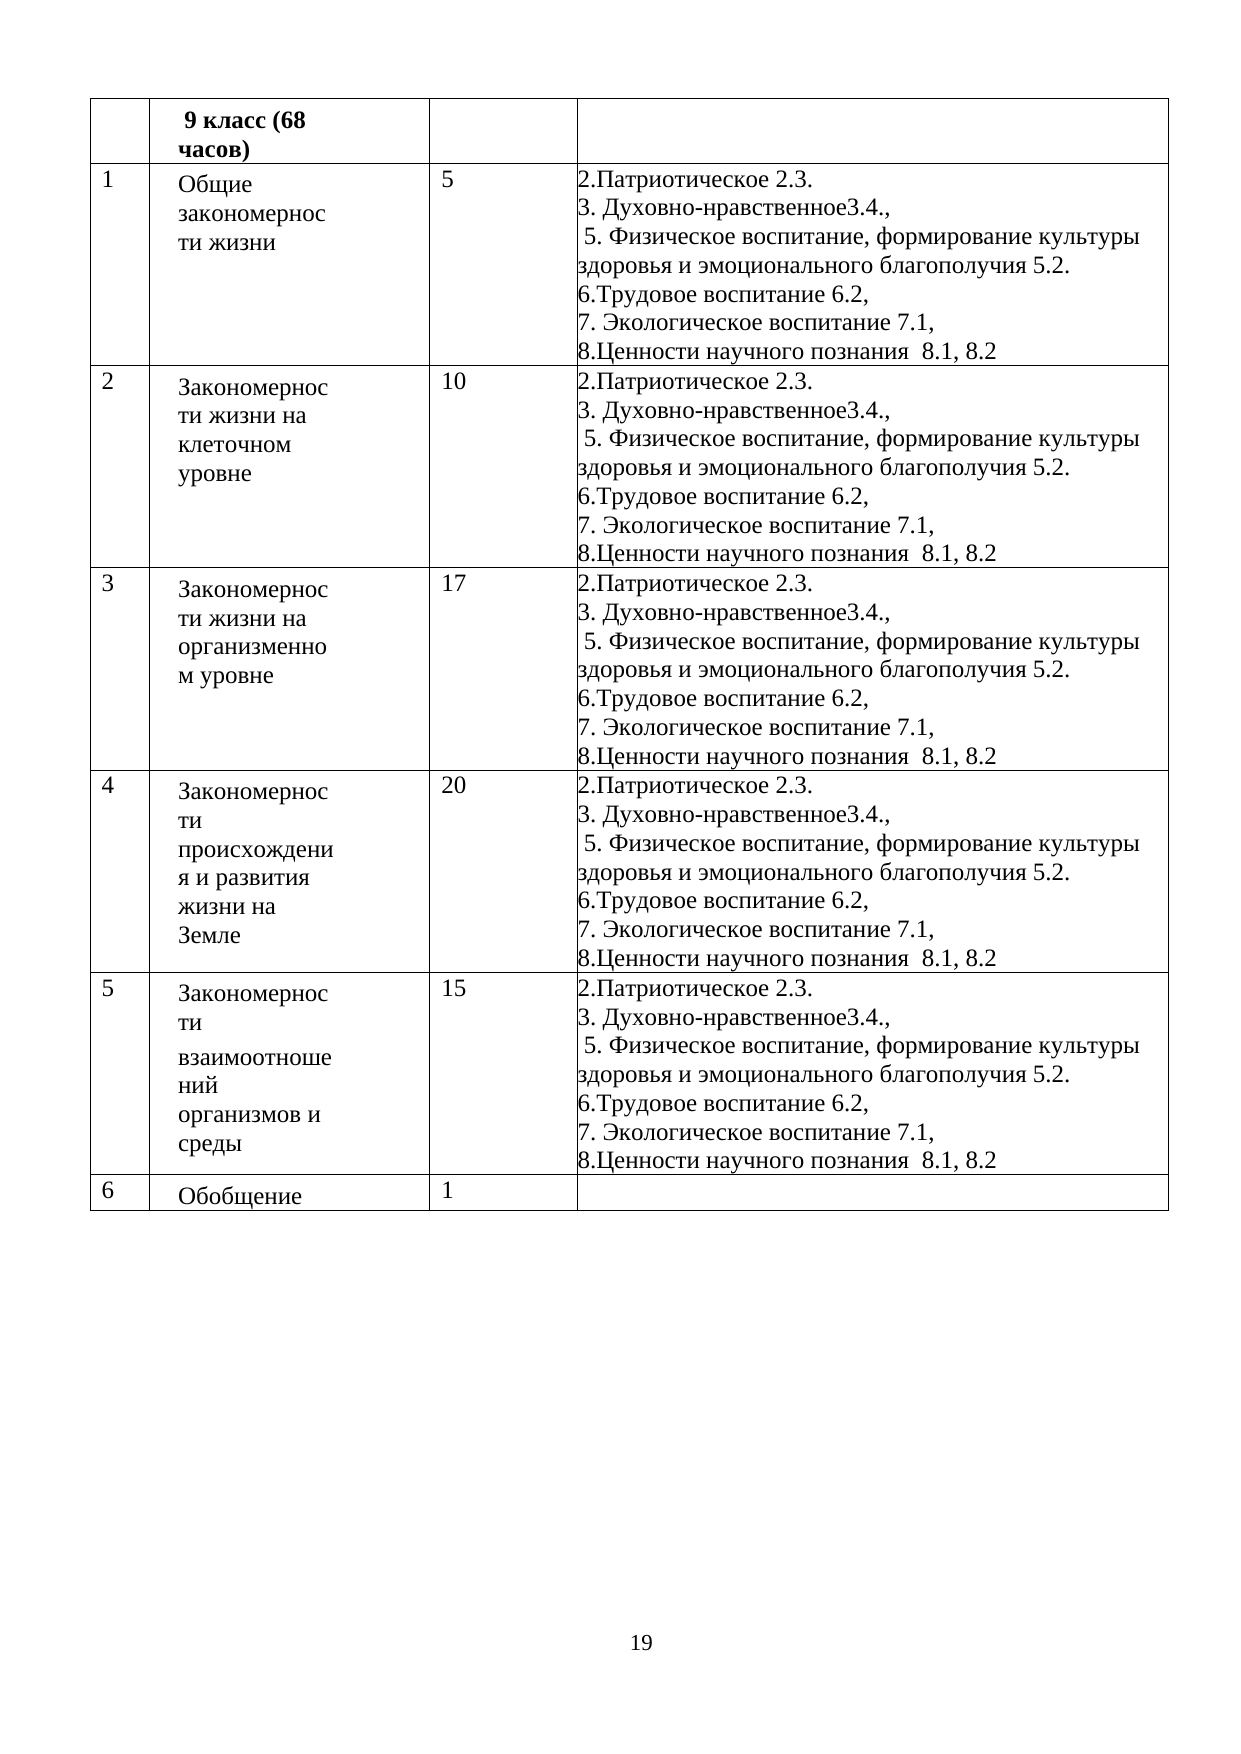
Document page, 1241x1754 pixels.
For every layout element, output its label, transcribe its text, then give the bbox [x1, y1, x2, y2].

table_cell 15 [430, 973, 577, 1174]
table_cell Общие закономерности жизни [150, 164, 429, 365]
table_cell 5 [430, 164, 577, 365]
table_cell 10 [430, 366, 577, 567]
table_cell 9 класс (68 часов) [150, 99, 429, 163]
table_cell 4 [91, 771, 149, 972]
table_cell [430, 99, 577, 163]
table_cell Закономерности жизни на клеточном уровне [150, 366, 429, 567]
table_cell 6 [91, 1175, 149, 1209]
table_cell Закономерности жизни на организменном уровне [150, 568, 429, 769]
table_cell Закономерности взаимоотношений организмов и среды [150, 973, 429, 1174]
table_cell Закономерности происхождения и развития жизни на Земле [150, 771, 429, 972]
table_cell 5 [91, 973, 149, 1174]
table_cell 20 [430, 771, 577, 972]
table_cell [578, 1175, 1168, 1209]
table_cell 1 [91, 164, 149, 365]
table_cell 1 [430, 1175, 577, 1209]
table_cell 17 [430, 568, 577, 769]
table_cell [578, 99, 1168, 163]
table_cell 2 [91, 366, 149, 567]
table_cell [91, 99, 149, 163]
table_cell Обобщение [150, 1175, 429, 1209]
table_cell 3 [91, 568, 149, 769]
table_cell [578, 164, 1168, 365]
